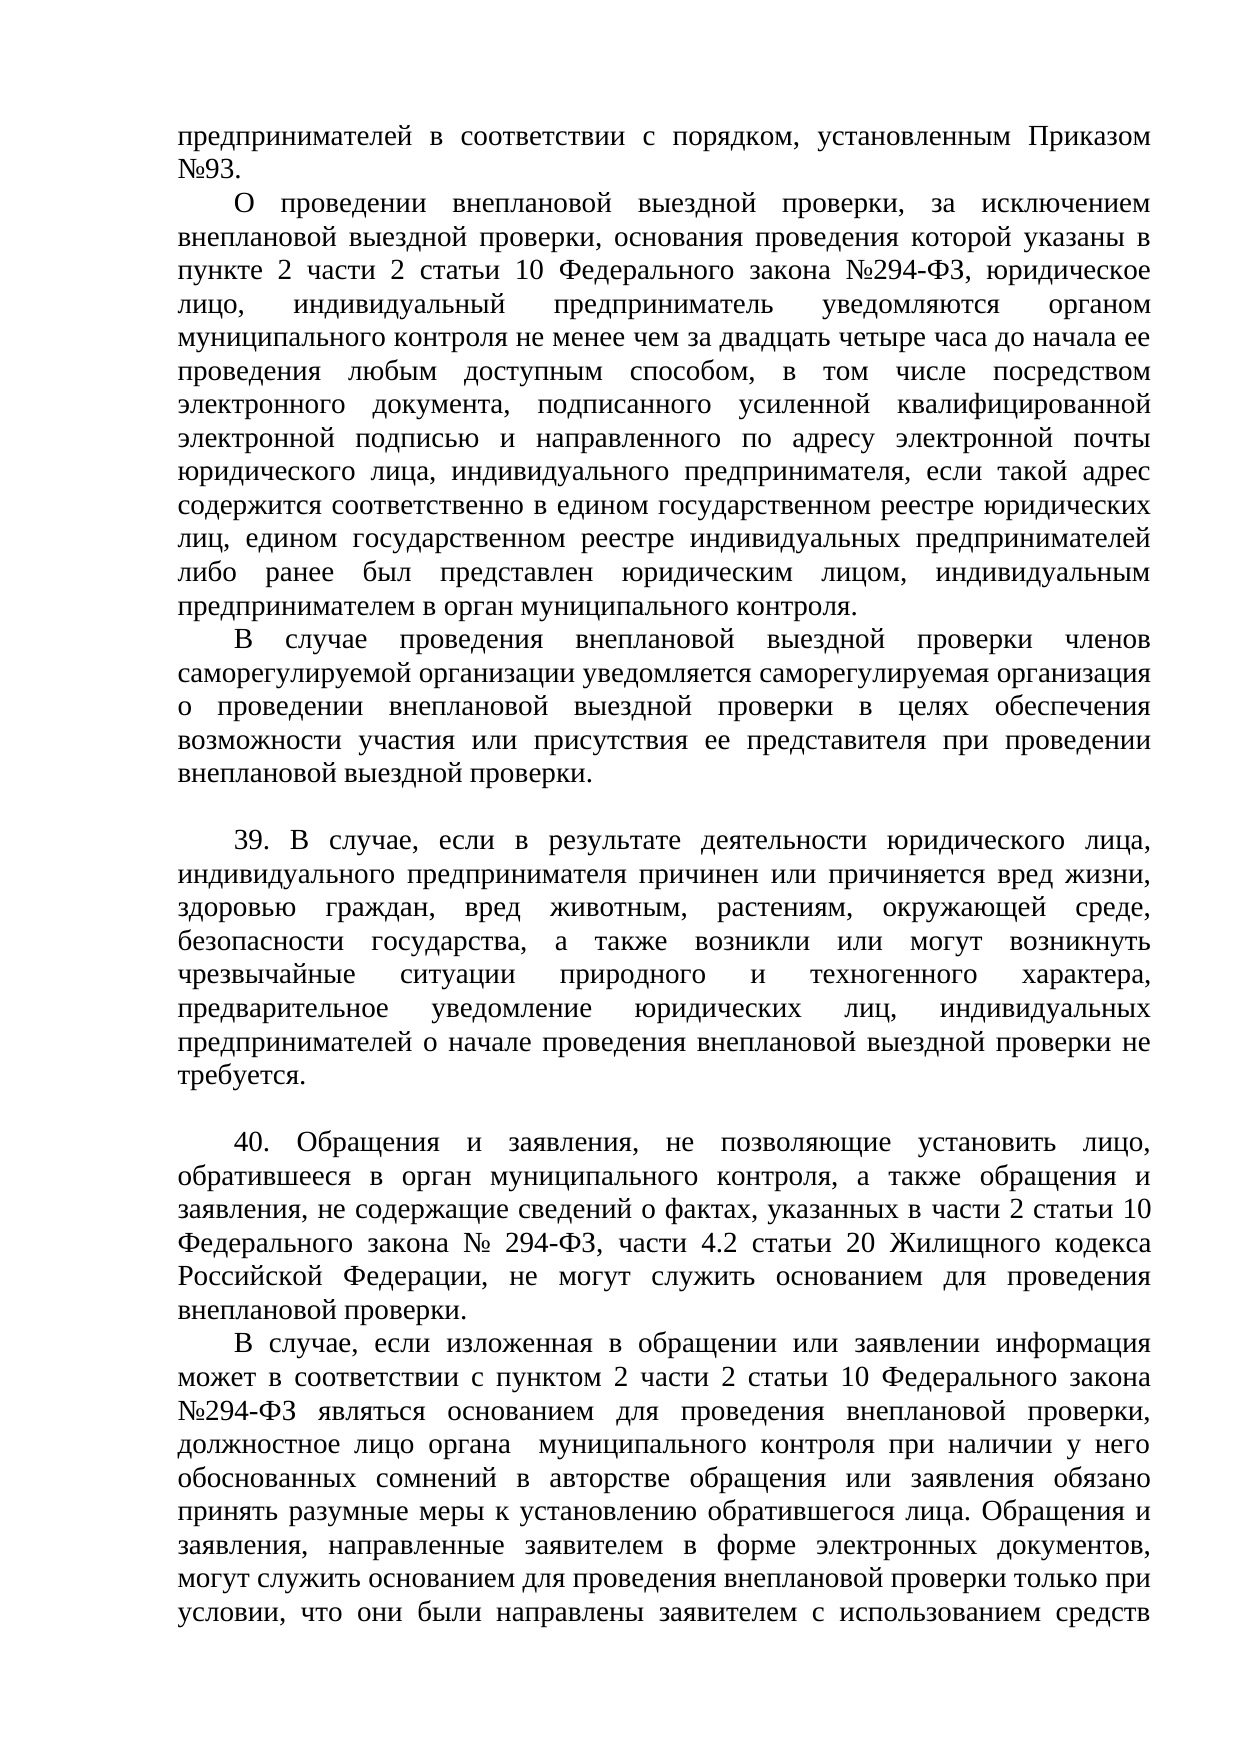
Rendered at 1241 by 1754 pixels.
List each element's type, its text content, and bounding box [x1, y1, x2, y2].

text 39. В случае, если в результате деятельности юридического лица, индивидуального предпринимателя причинен или причиняется вред жизни, здоровью граждан, вред животным, растениям, окружающей среде, безопасности государства, а также возникли или могут возникнуть чрезвычайные ситуации природного и техногенного характера, предварительное уведомление юридических лиц, индивидуальных предпринимателей о начале проведения внеплановой выездной проверки не требуется. [177, 822, 1152, 1091]
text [177, 1326, 1152, 1627]
text В случае проведения внеплановой выездной проверки членов саморегулируемой организации уведомляется саморегулируемая организация о проведении внеплановой выездной проверки в целях обеспечения возможности участия или присутствия ее представителя при проведении внеплановой выездной проверки. [177, 621, 1152, 789]
text 40. Обращения и заявления, не позволяющие установить лицо, обратившееся в орган муниципального контроля, а также обращения и заявления, не содержащие сведений о фактах, указанных в части 2 статьи 10 Федерального закона № 294-ФЗ, части 4.2 статьи 20 Жилищного кодекса Российской Федерации, не могут служить основанием для проведения внеплановой проверки. [177, 1124, 1152, 1326]
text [177, 118, 1152, 185]
text О проведении внеплановой выездной проверки, за исключением внеплановой выездной проверки, основания проведения которой указаны в пункте 2 части 2 статьи 10 Федерального закона №294-ФЗ, юридическое лицо, индивидуальный предприниматель уведомляются органом муниципального контроля не менее чем за двадцать четыре часа до начала ее проведения любым доступным способом, в том числе посредством электронного документа, подписанного усиленной квалифицированной электронной подписью и направленного по адресу электронной почты юридического лица, индивидуального предпринимателя, если такой адрес содержится соответственно в едином государственном реестре юридических лиц, едином государственном реестре индивидуальных предпринимателей либо ранее был представлен юридическим лицом, индивидуальным предпринимателем в орган муниципального контроля. [177, 185, 1152, 621]
